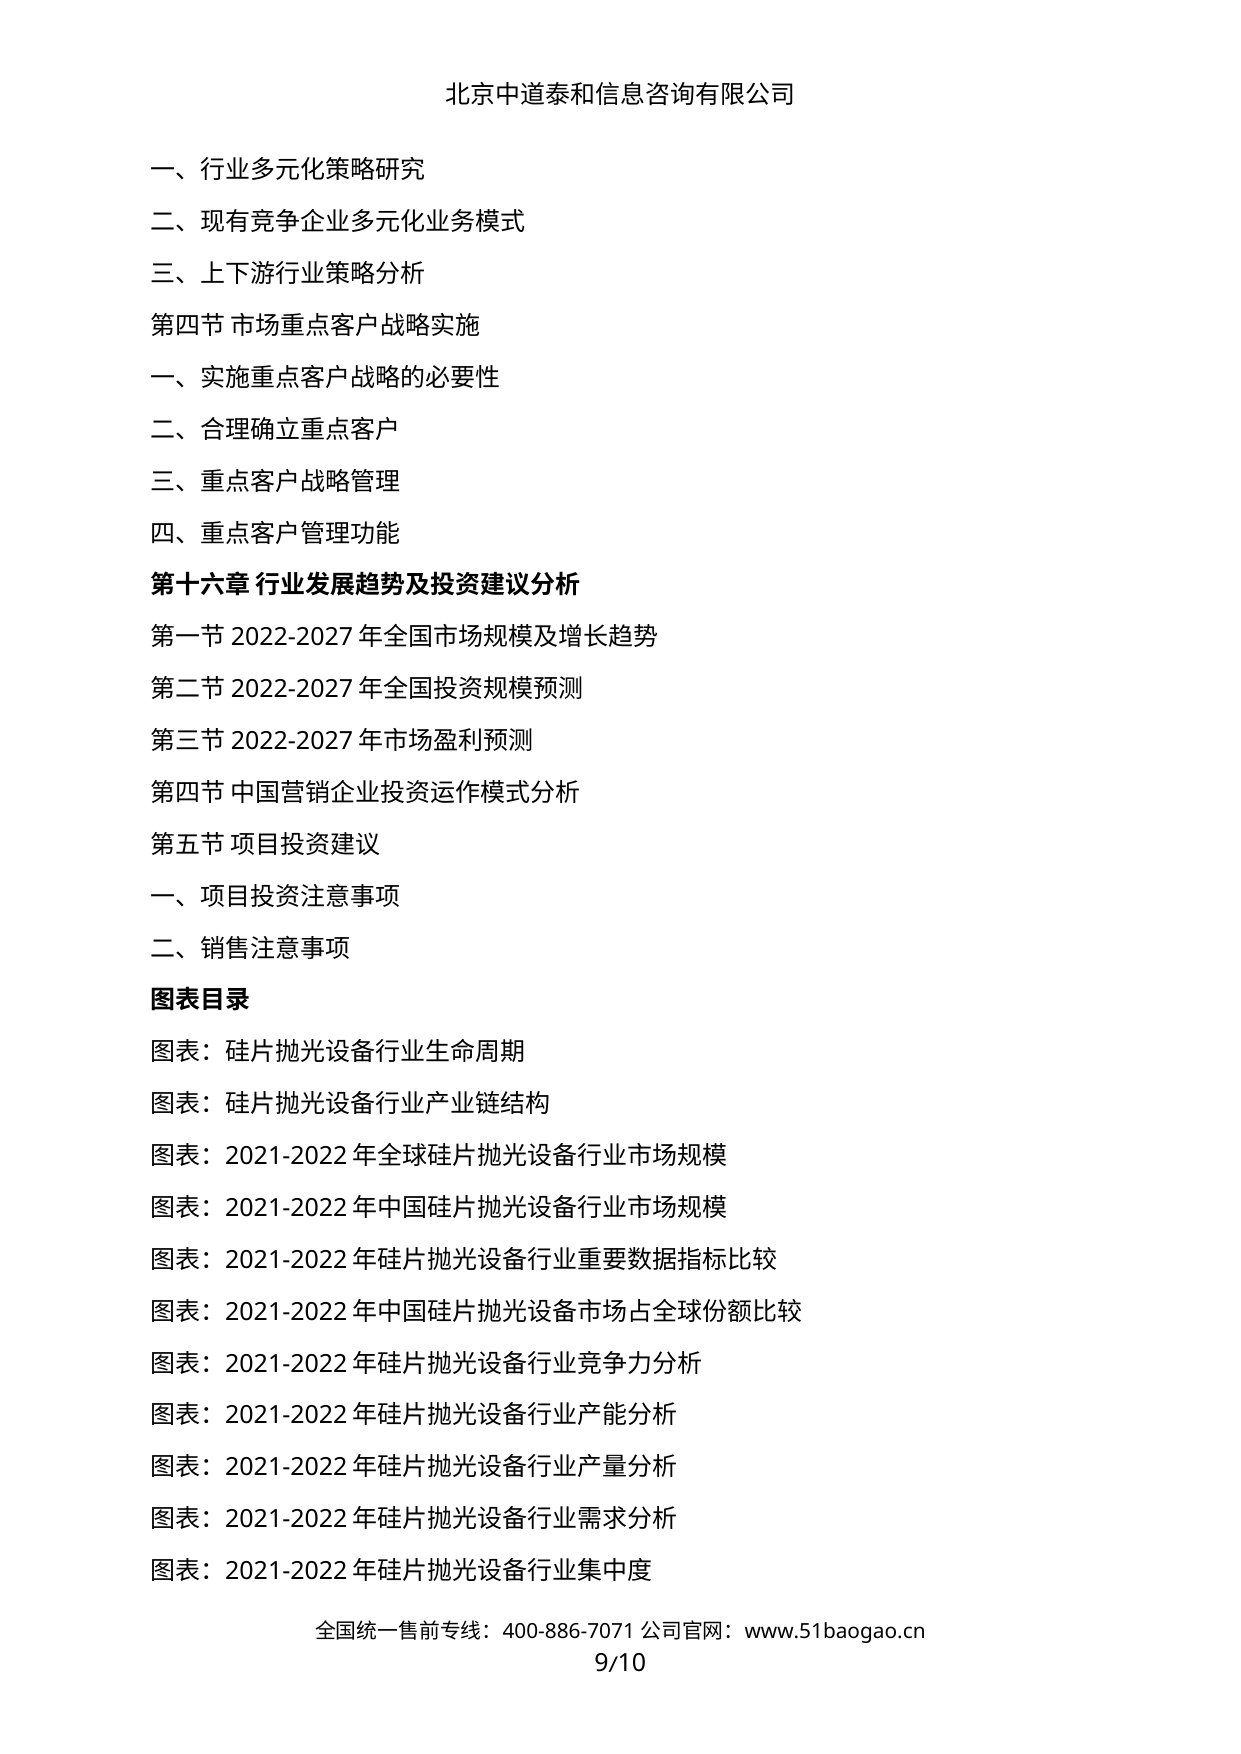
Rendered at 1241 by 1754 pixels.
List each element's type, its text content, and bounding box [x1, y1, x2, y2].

text 图表：2021-2022年硅片抛光设备行业竞争力分析 [150, 1343, 1090, 1379]
text 三、重点客户战略管理 [150, 461, 1090, 497]
text 图表：硅片抛光设备行业生命周期 [150, 1032, 1090, 1068]
text 第五节 项目投资建议 [150, 824, 1090, 861]
text 第二节 2022-2027年全国投资规模预测 [150, 669, 1090, 705]
text 图表：2021-2022年中国硅片抛光设备行业市场规模 [150, 1187, 1090, 1224]
text 图表：2021-2022年硅片抛光设备行业需求分析 [150, 1499, 1090, 1535]
text 一、项目投资注意事项 [150, 876, 1090, 912]
text 一、行业多元化策略研究 [150, 150, 1090, 186]
text 第四节 市场重点客户战略实施 [150, 306, 1090, 342]
text 图表：2021-2022年硅片抛光设备行业集中度 [150, 1551, 1090, 1587]
text 图表：2021-2022年硅片抛光设备行业产量分析 [150, 1447, 1090, 1483]
text 第三节 2022-2027年市场盈利预测 [150, 721, 1090, 757]
text 图表目录 [150, 980, 1090, 1016]
text 图表：2021-2022年中国硅片抛光设备市场占全球份额比较 [150, 1291, 1090, 1327]
text 图表：2021-2022年全球硅片抛光设备行业市场规模 [150, 1136, 1090, 1172]
text 第四节 中国营销企业投资运作模式分析 [150, 772, 1090, 809]
text 四、重点客户管理功能 [150, 513, 1090, 549]
text 第一节 2022-2027年全国市场规模及增长趋势 [150, 617, 1090, 653]
text 二、现有竞争企业多元化业务模式 [150, 202, 1090, 238]
text 一、实施重点客户战略的必要性 [150, 357, 1090, 394]
text 图表：2021-2022年硅片抛光设备行业产能分析 [150, 1395, 1090, 1431]
text 三、上下游行业策略分析 [150, 254, 1090, 290]
text 二、销售注意事项 [150, 928, 1090, 964]
text 图表：硅片抛光设备行业产业链结构 [150, 1084, 1090, 1120]
text 图表：2021-2022年硅片抛光设备行业重要数据指标比较 [150, 1239, 1090, 1276]
text 第十六章 行业发展趋势及投资建议分析 [150, 565, 1090, 601]
text 二、合理确立重点客户 [150, 409, 1090, 446]
